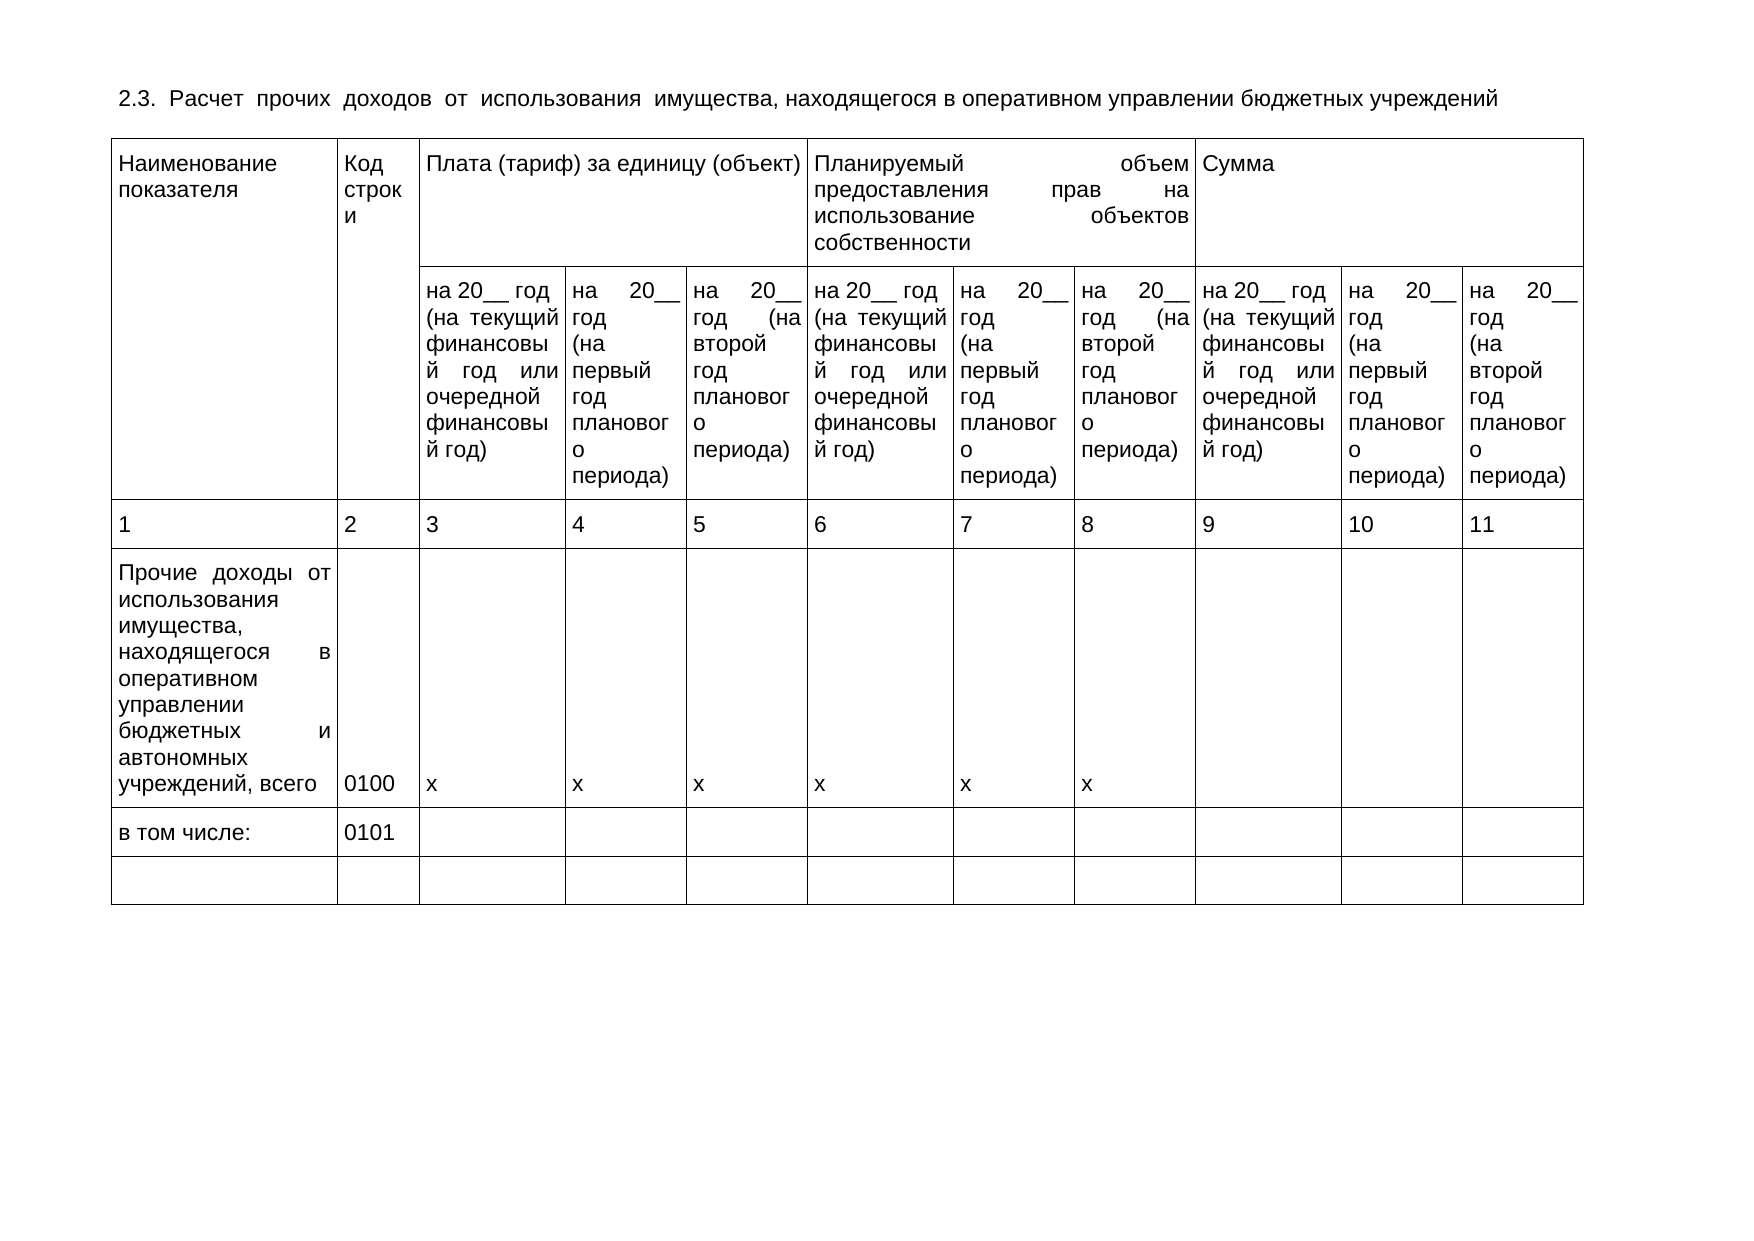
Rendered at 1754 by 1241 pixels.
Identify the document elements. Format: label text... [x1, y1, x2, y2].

table_cell [566, 808, 686, 856]
table_cell на 20__ год (на первый год планового периода) [954, 267, 1074, 499]
table_cell x [566, 549, 686, 807]
table_cell [808, 857, 953, 904]
text 2.3. Расчет прочих доходов от использования имущества, находящегося в оперативном управлении бюджетных учреждений [118, 85, 1636, 112]
table_header Сумма [1196, 139, 1583, 266]
table_cell на 20__ год (на текущий финансовый год или очередной финансовый год) [1196, 267, 1341, 499]
table_cell [112, 857, 337, 904]
table_cell 5 [687, 500, 807, 548]
table_cell [1463, 549, 1583, 807]
table_header Плата (тариф) за единицу (объект) [420, 139, 807, 266]
table_cell 7 [954, 500, 1074, 548]
table_cell 10 [1342, 500, 1462, 548]
table_cell 11 [1463, 500, 1583, 548]
table_cell [1342, 808, 1462, 856]
table_cell 4 [566, 500, 686, 548]
table_cell [687, 808, 807, 856]
table_cell на 20__ год (на текущий финансовый год или очередной финансовый год) [808, 267, 953, 499]
table_header Планируемый объем предоставления прав на использование объектов собственности [808, 139, 1195, 266]
table_cell на 20__ год (на текущий финансовый год или очередной финансовый год) [420, 267, 565, 499]
table_cell [1196, 808, 1341, 856]
table_cell 0100 [338, 549, 419, 807]
table_cell [687, 857, 807, 904]
table_header Код строки [338, 139, 419, 499]
table_cell [566, 857, 686, 904]
table_cell [1463, 808, 1583, 856]
table_cell на 20__ год (на первый год планового периода) [1342, 267, 1462, 499]
table_cell 1 [112, 500, 337, 548]
table_cell x [420, 549, 565, 807]
table_cell [954, 808, 1074, 856]
table_cell [1463, 857, 1583, 904]
table_cell [1075, 808, 1195, 856]
table_cell x [808, 549, 953, 807]
table_cell [1342, 549, 1462, 807]
table_cell [1075, 857, 1195, 904]
table_cell Прочие доходы от использования имущества, находящегося в оперативном управлении бюджетных и автономных учреждений, всего [112, 549, 337, 807]
table_cell [954, 857, 1074, 904]
table_header Наименование показателя [112, 139, 337, 499]
table_cell [808, 808, 953, 856]
table_cell [1196, 549, 1341, 807]
table_cell [420, 857, 565, 904]
table_cell x [1075, 549, 1195, 807]
table_cell [1342, 857, 1462, 904]
table_cell 2 [338, 500, 419, 548]
table_cell 9 [1196, 500, 1341, 548]
table_cell на 20__ год (на второй год планового периода) [687, 267, 807, 499]
table_cell [420, 808, 565, 856]
table_cell на 20__ год (на второй год планового периода) [1463, 267, 1583, 499]
table_cell на 20__ год (на второй год планового периода) [1075, 267, 1195, 499]
table_cell на 20__ год (на первый год планового периода) [566, 267, 686, 499]
table_cell [338, 857, 419, 904]
table_cell в том числе: [112, 808, 337, 856]
table_cell x [687, 549, 807, 807]
table_cell 8 [1075, 500, 1195, 548]
table_cell [1196, 857, 1341, 904]
table_cell 6 [808, 500, 953, 548]
table_cell 3 [420, 500, 565, 548]
table_cell x [954, 549, 1074, 807]
table_cell 0101 [338, 808, 419, 856]
